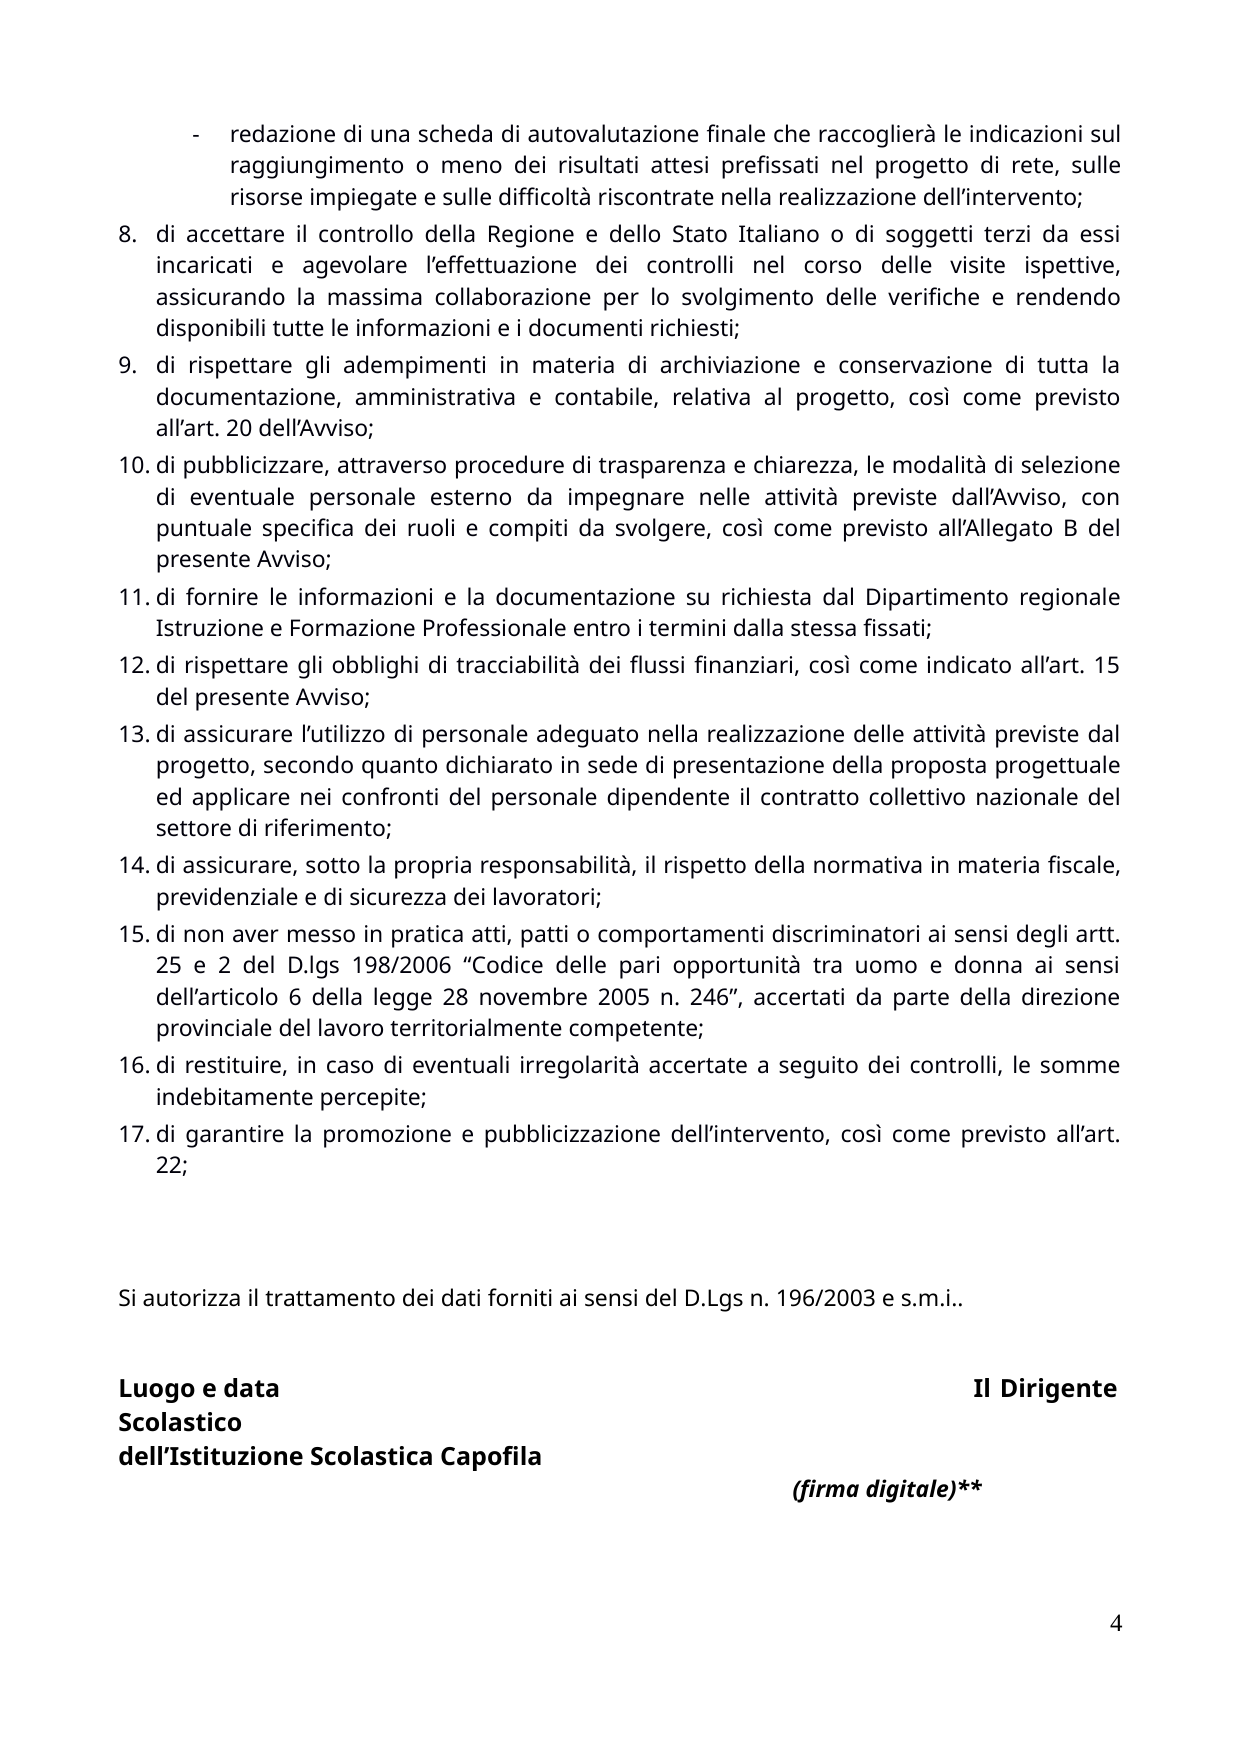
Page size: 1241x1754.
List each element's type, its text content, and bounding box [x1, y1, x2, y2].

list di garantire la promozione e pubblicizzazione dell’intervento, così come previsto all’art. 22; [118, 1118, 1122, 1181]
list di pubblicizzare, attraverso procedure di trasparenza e chiarezza, le modalità di selezione di eventuale personale esterno da impegnare nelle attività previste dall’Avviso, con puntuale specifica dei ruoli e compiti da svolgere, così come previsto all’Allegato B del presente Avviso; [118, 449, 1122, 574]
list di non aver messo in pratica atti, patti o comportamenti discriminatori ai sensi degli artt. 25 e 2 del D.lgs 198/2006 “Codice delle pari opportunità tra uomo e donna ai sensi dell’articolo 6 della legge 28 novembre 2005 n. 246”, accertati da parte della direzione provinciale del lavoro territorialmente competente; [118, 918, 1122, 1043]
text (firma digitale)** [118, 1473, 1122, 1504]
list di rispettare gli obblighi di tracciabilità dei flussi finanziari, così come indicato all’art. 15 del presente Avviso; [118, 649, 1122, 712]
text Si autorizza il trattamento dei dati forniti ai sensi del D.Lgs n. 196/2003 e s.m.i.. [118, 1282, 1122, 1313]
list di restituire, in caso di eventuali irregolarità accertate a seguito dei controlli, le somme indebitamente percepite; [118, 1049, 1122, 1112]
list di accettare il controllo della Regione e dello Stato Italiano o di soggetti terzi da essi incaricati e agevolare l’effettuazione dei controlli nel corso delle visite ispettive, assicurando la massima collaborazione per lo svolgimento delle verifiche e rendendo disponibili tutte le informazioni e i documenti richiesti; [118, 218, 1122, 343]
text Luogo e data Il Dirigente Scolastico dell’Istituzione Scolastica Capofila [118, 1371, 1122, 1473]
list di assicurare l’utilizzo di personale adeguato nella realizzazione delle attività previste dal progetto, secondo quanto dichiarato in sede di presentazione della proposta progettuale ed applicare nei confronti del personale dipendente il contratto collettivo nazionale del settore di riferimento; [118, 718, 1122, 843]
list di rispettare gli adempimenti in materia di archiviazione e conservazione di tutta la documentazione, amministrativa e contabile, relativa al progetto, così come previsto all’art. 20 dell’Avviso; [118, 349, 1122, 443]
list redazione di una scheda di autovalutazione finale che raccoglierà le indicazioni sul raggiungimento o meno dei risultati attesi prefissati nel progetto di rete, sulle risorse impiegate e sulle difficoltà riscontrate nella realizzazione dell’intervento; [192, 118, 1122, 212]
list di fornire le informazioni e la documentazione su richiesta dal Dipartimento regionale Istruzione e Formazione Professionale entro i termini dalla stessa fissati; [118, 581, 1122, 643]
list di assicurare, sotto la propria responsabilità, il rispetto della normativa in materia fiscale, previdenziale e di sicurezza dei lavoratori; [118, 849, 1122, 912]
